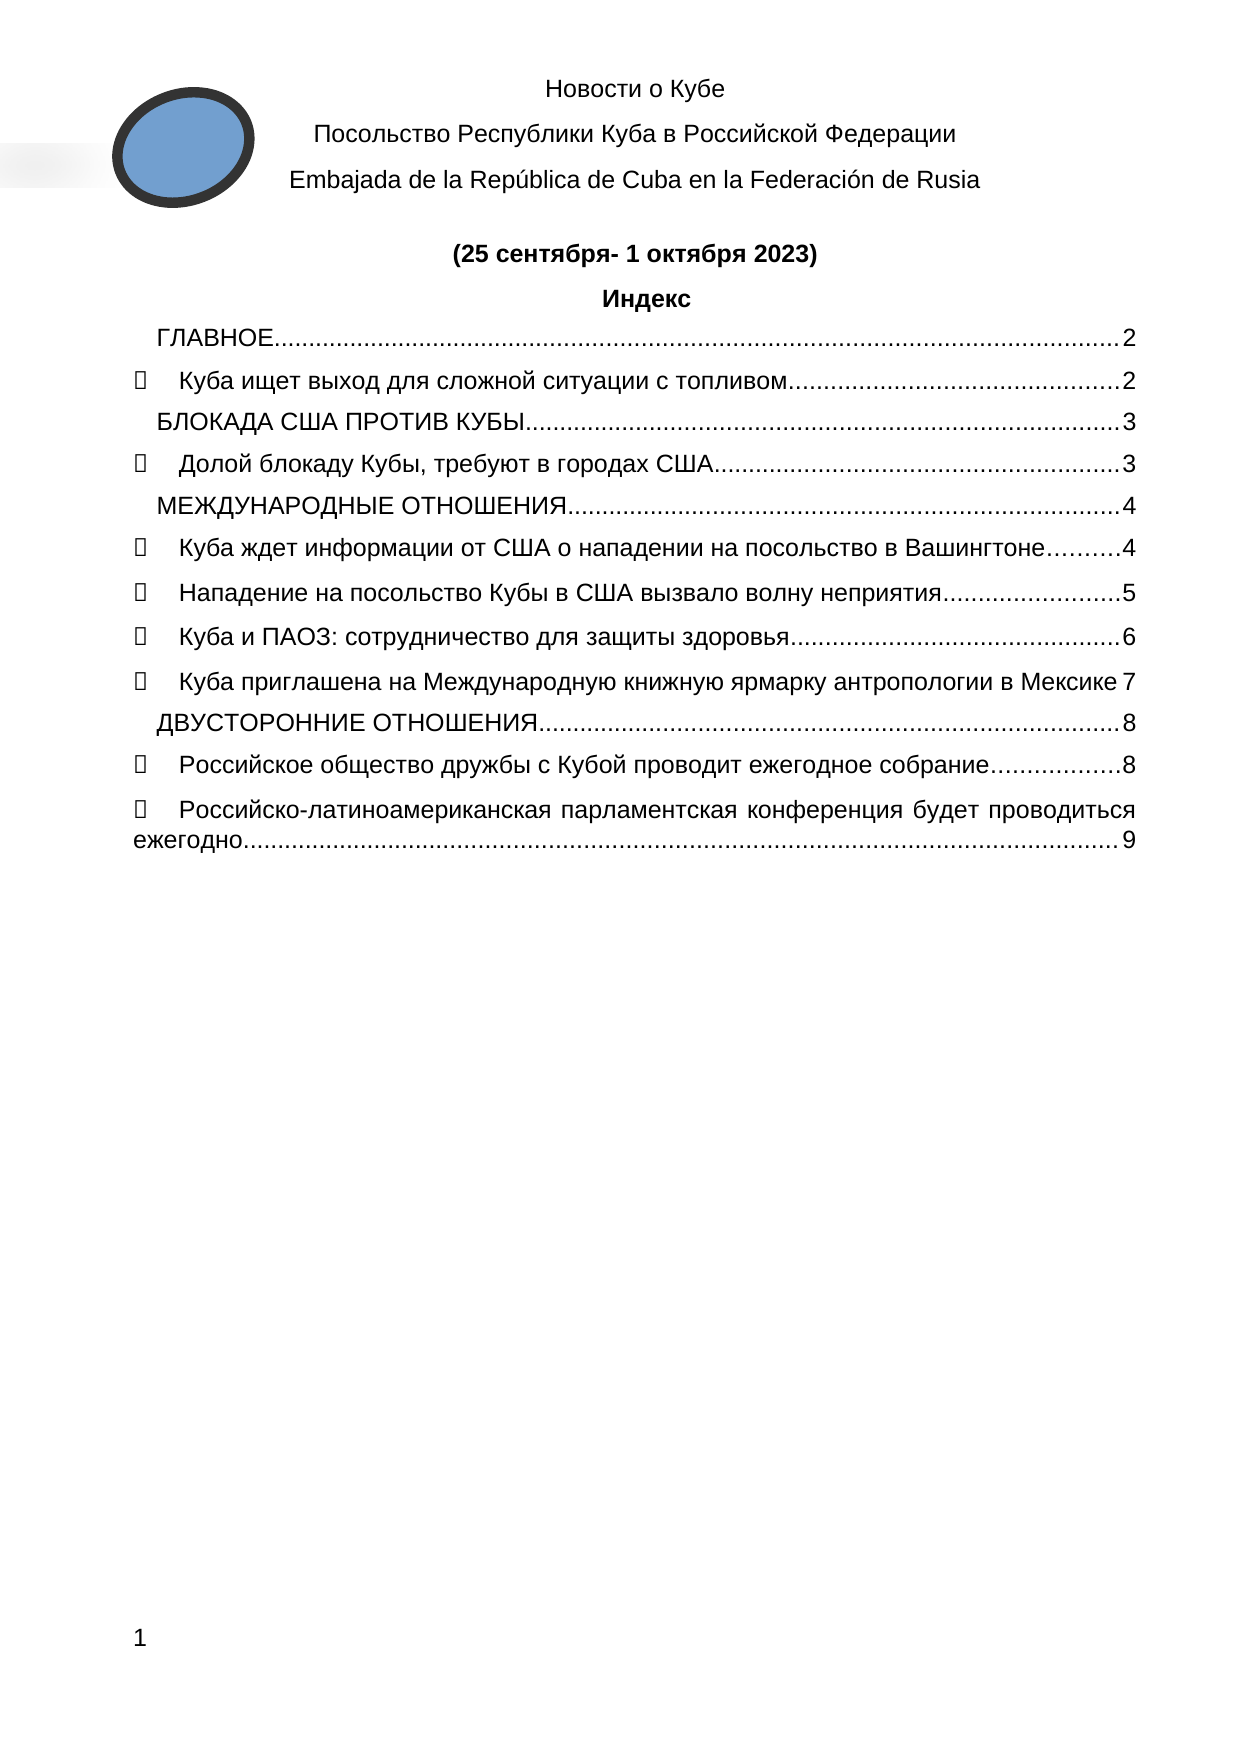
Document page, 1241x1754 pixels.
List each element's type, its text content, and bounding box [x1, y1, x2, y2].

text (25 сентября- 1 октября 2023) [133, 239, 1137, 267]
